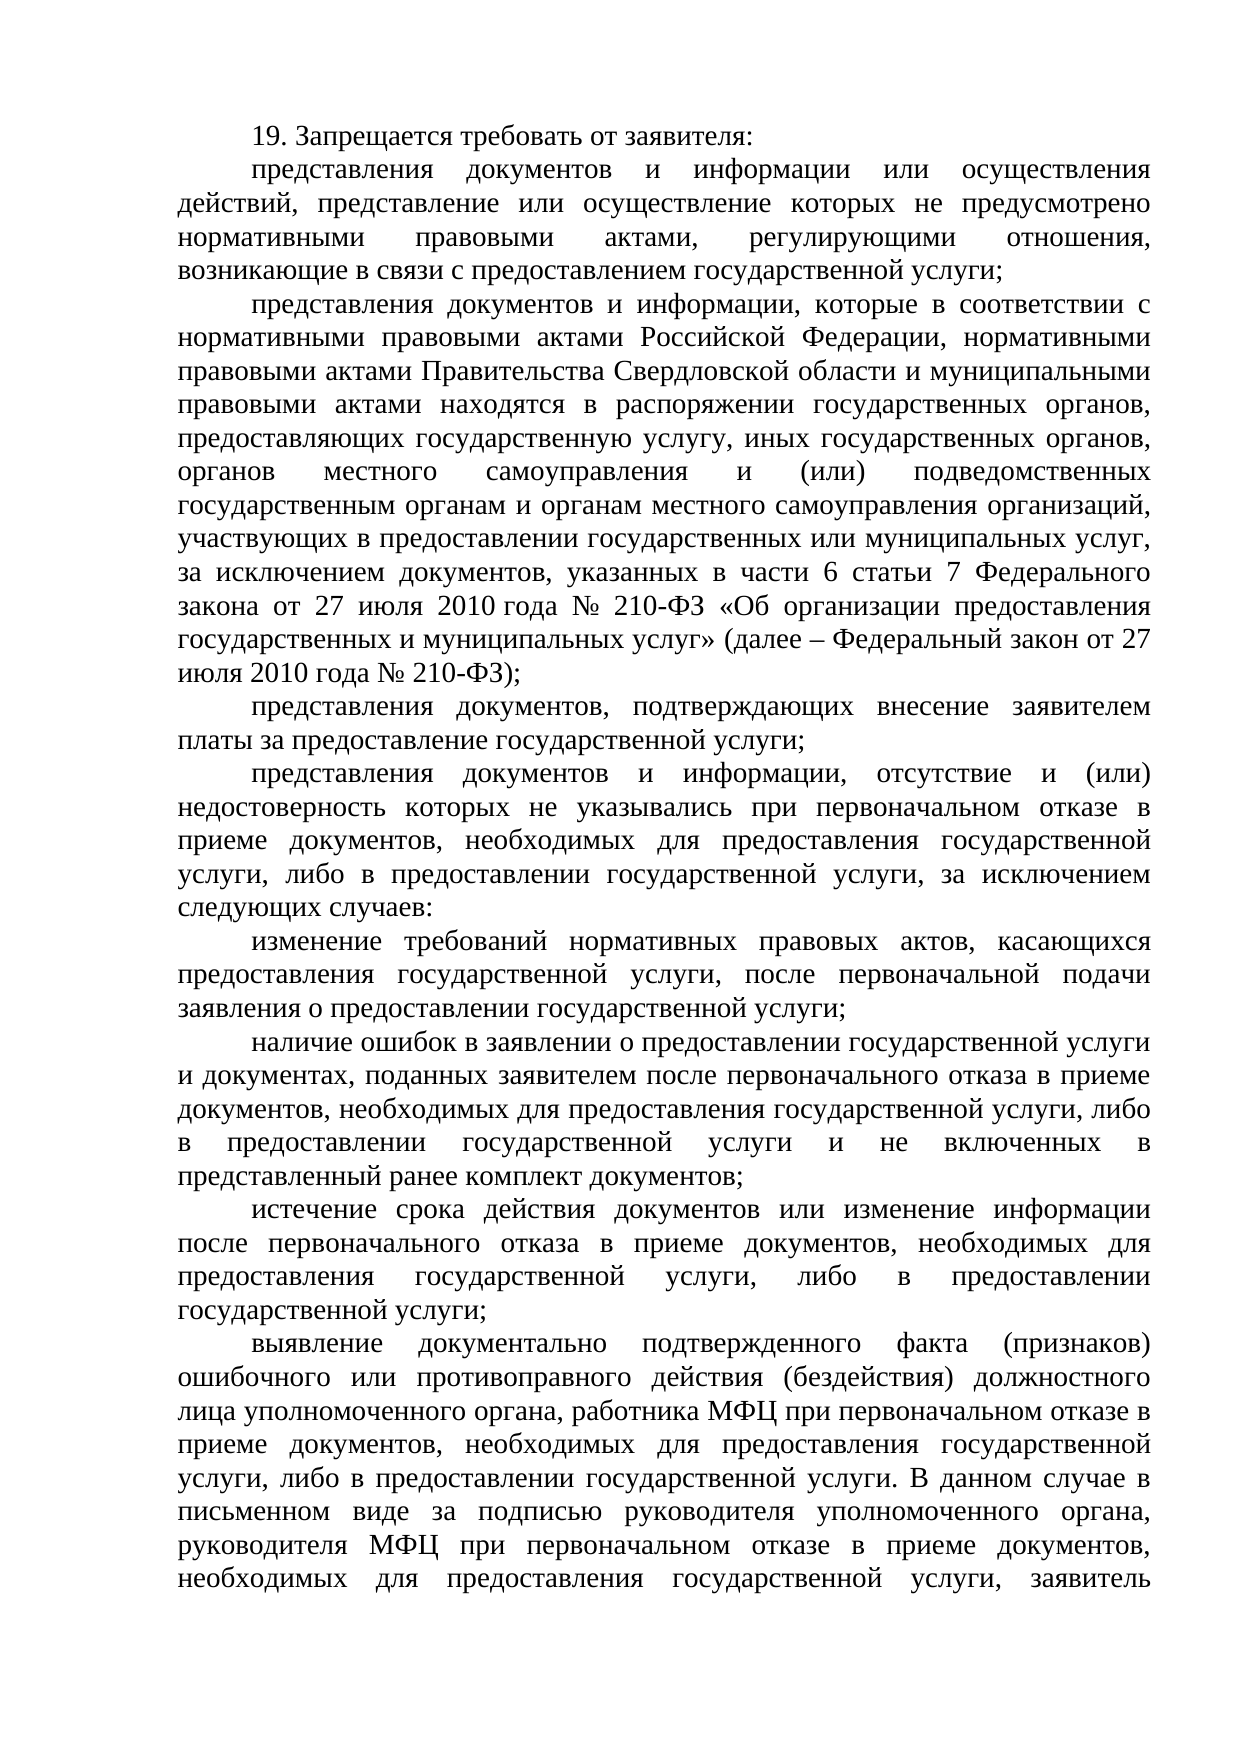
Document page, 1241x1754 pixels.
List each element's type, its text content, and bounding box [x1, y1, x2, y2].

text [177, 1326, 1152, 1594]
text представления документов и информации, которые в соответствии с нормативными правовыми актами Российской Федерации, нормативными правовыми актами Правительства Свердловской области и муниципальными правовыми актами находятся в распоряжении государственных органов, предоставляющих государственную услугу, иных государственных органов, органов местного самоуправления и (или) подведомственных государственным органам и органам местного самоуправления организаций, участвующих в предоставлении государственных или муниципальных услуг, за исключением документов, указанных в части 6 статьи 7 Федерального закона от 27 июля 2010 года № 210-ФЗ «Об организации предоставления государственных и муниципальных услуг» (далее – Федеральный закон от 27 июля 2010 года № 210-ФЗ); [177, 286, 1152, 688]
text представления документов и информации или осуществления действий, представление или осуществление которых не предусмотрено нормативными правовыми актами, регулирующими отношения, возникающие в связи с предоставлением государственной услуги; [177, 152, 1152, 286]
text изменение требований нормативных правовых актов, касающихся предоставления государственной услуги, после первоначальной подачи заявления о предоставлении государственной услуги; [177, 923, 1152, 1024]
text 19. Запрещается требовать от заявителя: [177, 118, 1152, 152]
text истечение срока действия документов или изменение информации после первоначального отказа в приеме документов, необходимых для предоставления государственной услуги, либо в предоставлении государственной услуги; [177, 1191, 1152, 1326]
text наличие ошибок в заявлении о предоставлении государственной услуги и документах, поданных заявителем после первоначального отказа в приеме документов, необходимых для предоставления государственной услуги, либо в предоставлении государственной услуги и не включенных в представленный ранее комплект документов; [177, 1024, 1152, 1191]
text представления документов и информации, отсутствие и (или) недостоверность которых не указывались при первоначальном отказе в приеме документов, необходимых для предоставления государственной услуги, либо в предоставлении государственной услуги, за исключением следующих случаев: [177, 755, 1152, 923]
text представления документов, подтверждающих внесение заявителем платы за предоставление государственной услуги; [177, 688, 1152, 755]
